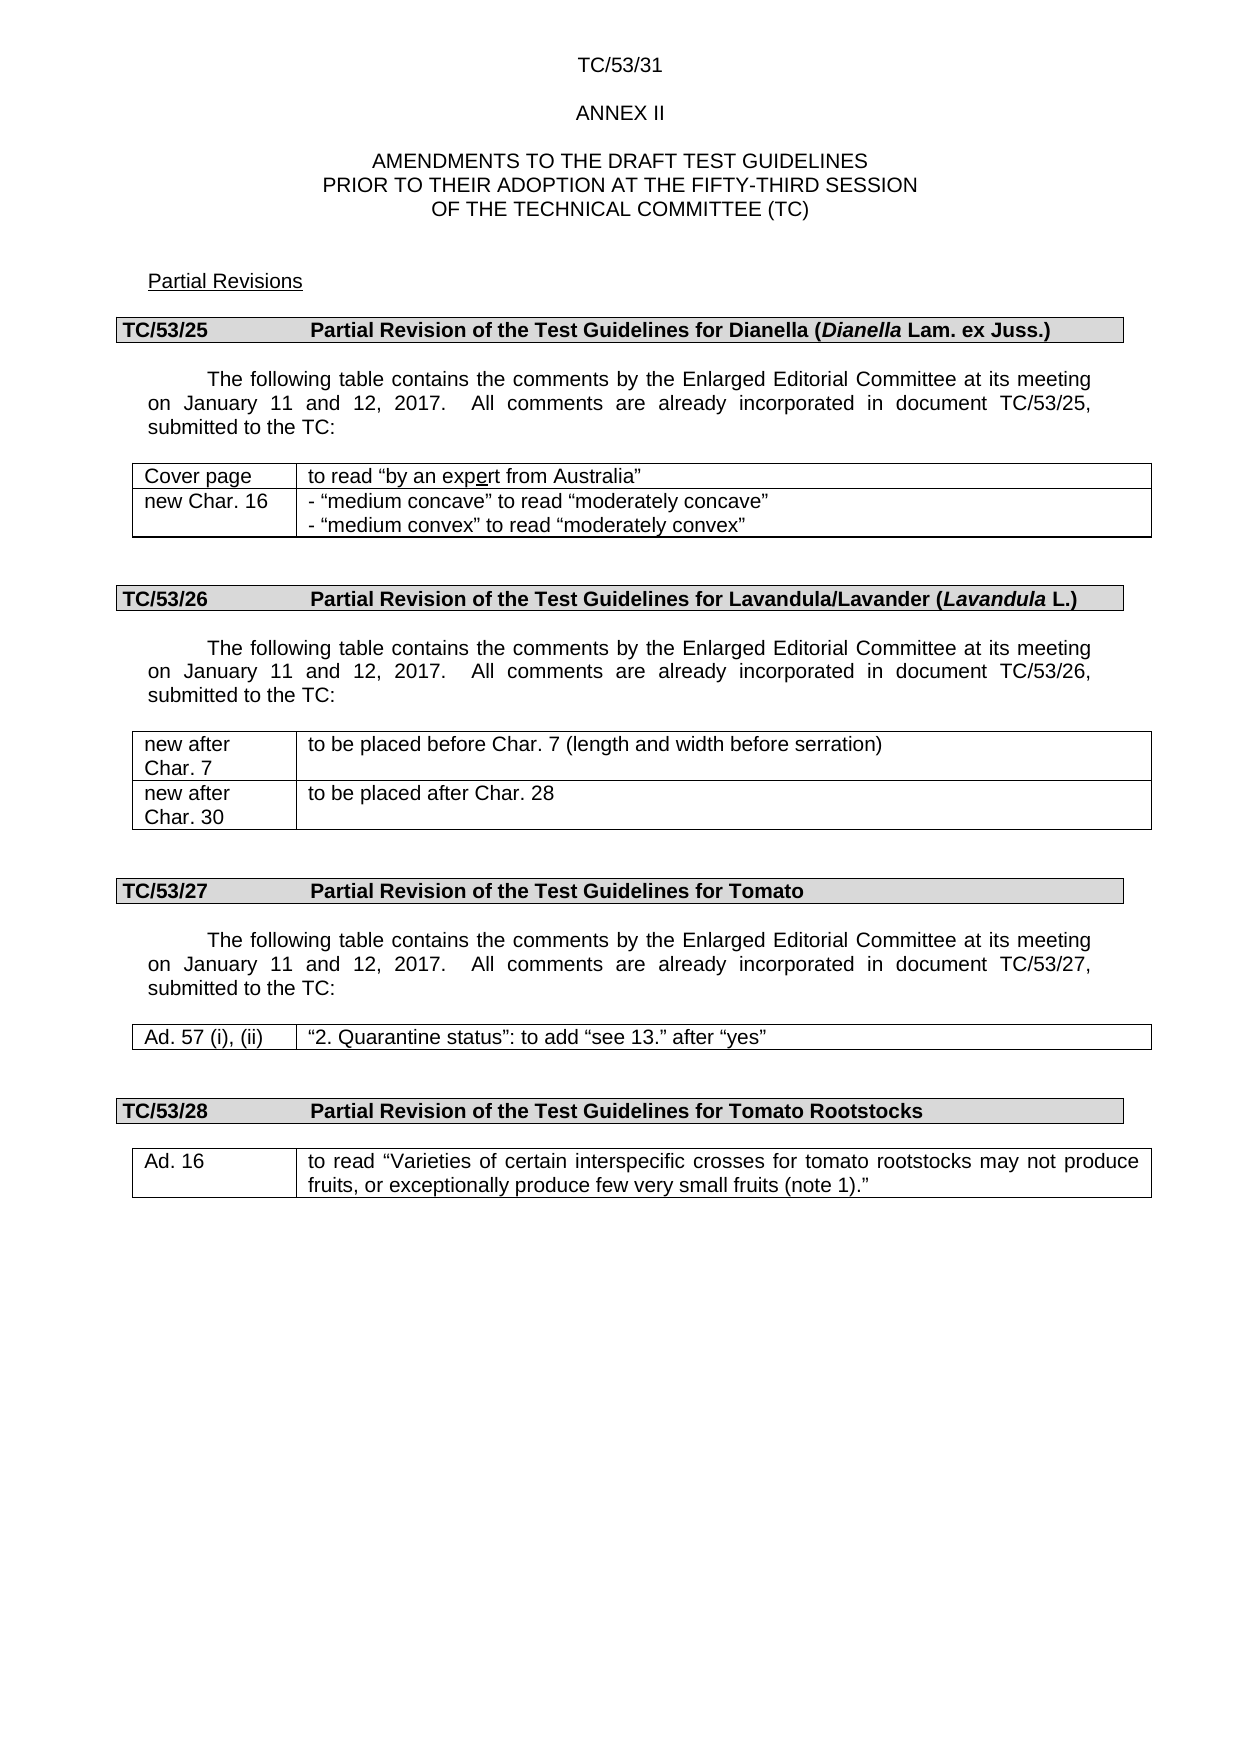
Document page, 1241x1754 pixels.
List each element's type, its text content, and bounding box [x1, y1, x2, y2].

table_header Ad. 16 [133, 1149, 296, 1197]
text Partial Revisions [148, 269, 1092, 293]
table_header TC/53/26 Partial Revision of the Test Guidelines for Lavandula/Lavander (Lavandula L.) [117, 586, 1123, 610]
text AMENDMENTS TO THE DRAFT TEST GUIDELINES [148, 149, 1092, 173]
table_header to read “by an expert from Australia” [297, 464, 1151, 487]
table_header TC/53/25 Partial Revision of the Test Guidelines for Dianella (Dianella Lam. ex Juss.) [117, 318, 1123, 342]
text PRIOR TO THEIR ADOPTION AT THE FIFTY-THIRD SESSION [148, 173, 1092, 197]
table_header to be placed before Char. 7 (length and width before serration) [297, 732, 1151, 780]
table_header to read “Varieties of certain interspecific crosses for tomato rootstocks may not produce fruits, or exceptionally produce few very small fruits (note 1).” [297, 1149, 1151, 1197]
table_header new after Char. 7 [133, 732, 296, 780]
table_cell new after Char. 30 [133, 781, 296, 829]
table_header Ad. 57 (i), (ii) [133, 1025, 296, 1049]
text The following table contains the comments by the Enlarged Editorial Committee at its meeting on January 11 and 12, 2017. All comments are already incorporated in document TC/53/26, submitted to the TC: [148, 635, 1092, 707]
text The following table contains the comments by the Enlarged Editorial Committee at its meeting on January 11 and 12, 2017. All comments are already incorporated in document TC/53/27, submitted to the TC: [148, 928, 1092, 1000]
text The following table contains the comments by the Enlarged Editorial Committee at its meeting on January 11 and 12, 2017. All comments are already incorporated in document TC/53/25, submitted to the TC: [148, 367, 1092, 438]
text OF THE TECHNICAL COMMITTEE (TC) [148, 197, 1092, 221]
table_header Cover page [133, 464, 296, 487]
table_header “2. Quarantine status”: to add “see 13.” after “yes” [297, 1025, 1151, 1049]
table_cell new Char. 16 [133, 489, 296, 536]
table_cell - “medium concave” to read “moderately concave” - “medium convex” to read “moderately convex” [297, 489, 1151, 536]
table_header TC/53/28 Partial Revision of the Test Guidelines for Tomato Rootstocks [117, 1099, 1123, 1123]
table_header TC/53/27 Partial Revision of the Test Guidelines for Tomato [117, 879, 1123, 903]
table_cell to be placed after Char. 28 [297, 781, 1151, 829]
